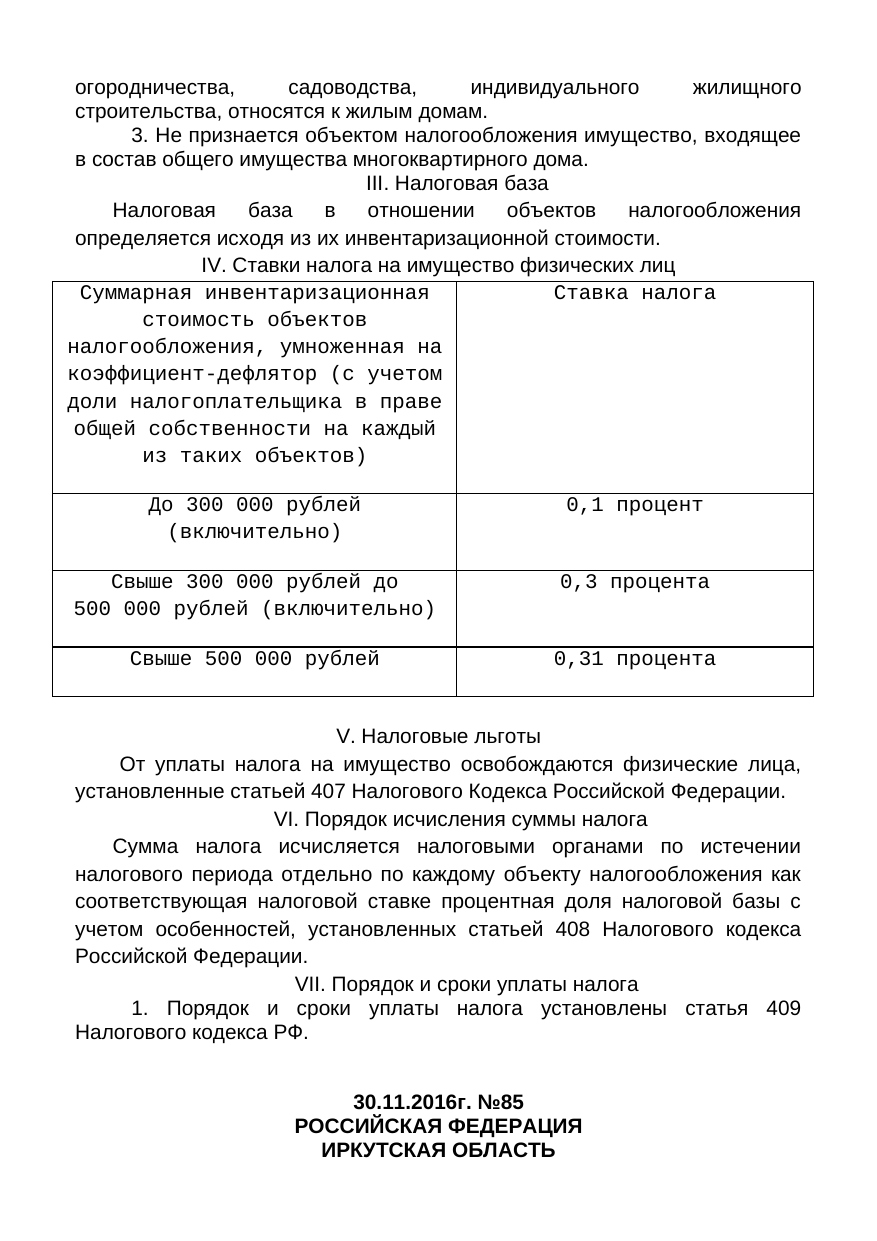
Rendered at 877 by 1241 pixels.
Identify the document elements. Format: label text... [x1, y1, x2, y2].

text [75, 75, 802, 123]
text 30.11.2016г. №85 [75, 1090, 802, 1114]
text РОССИЙСКАЯ ФЕДЕРАЦИЯ [75, 1114, 802, 1138]
text IV. Ставки налога на имущество физических лиц [75, 253, 802, 277]
text Налоговая база в отношении объектов налогообложения определяется исходя из их инвентаризационной стоимости. [75, 198, 802, 250]
text V. Налоговые льготы [75, 724, 802, 748]
text VII. Порядок и сроки уплаты налога [75, 972, 802, 996]
text III. Налоговая база [75, 171, 802, 195]
table_cell До 300 000 рублей (включительно) [53, 494, 456, 570]
table_cell Свыше 500 000 рублей [53, 648, 456, 696]
text ИРКУТСКАЯ ОБЛАСТЬ [75, 1138, 802, 1162]
table_cell 0,1 процент [457, 494, 813, 570]
table_cell 0,3 процента [457, 571, 813, 646]
text 3. Не признается объектом налогообложения имущество, входящее в состав общего имущества многоквартирного дома. [75, 123, 802, 171]
text VI. Порядок исчисления суммы налога [75, 807, 802, 831]
table_cell 0,31 процента [457, 648, 813, 696]
text 1. Порядок и сроки уплаты налога установлены статья 409 Налогового кодекса РФ. [75, 996, 802, 1044]
table_header Ставка налога [457, 282, 813, 493]
table_header Суммарная инвентаризационная стоимость объектов налогообложения, умноженная на коэффициент-дефлятор (с учетом доли налогоплательщика в праве общей собственности на каждый из таких объектов) [53, 282, 456, 493]
text От уплаты налога на имущество освобождаются физические лица, установленные статьей 407 Налогового Кодекса Российской Федерации. [75, 752, 802, 803]
table_cell Свыше 300 000 рублей до 500 000 рублей (включительно) [53, 571, 456, 646]
text Сумма налога исчисляется налоговыми органами по истечении налогового периода отдельно по каждому объекту налогообложения как соответствующая налоговой ставке процентная доля налоговой базы с учетом особенностей, установленных статьей 408 Налогового кодекса Российской Федерации. [75, 834, 802, 968]
